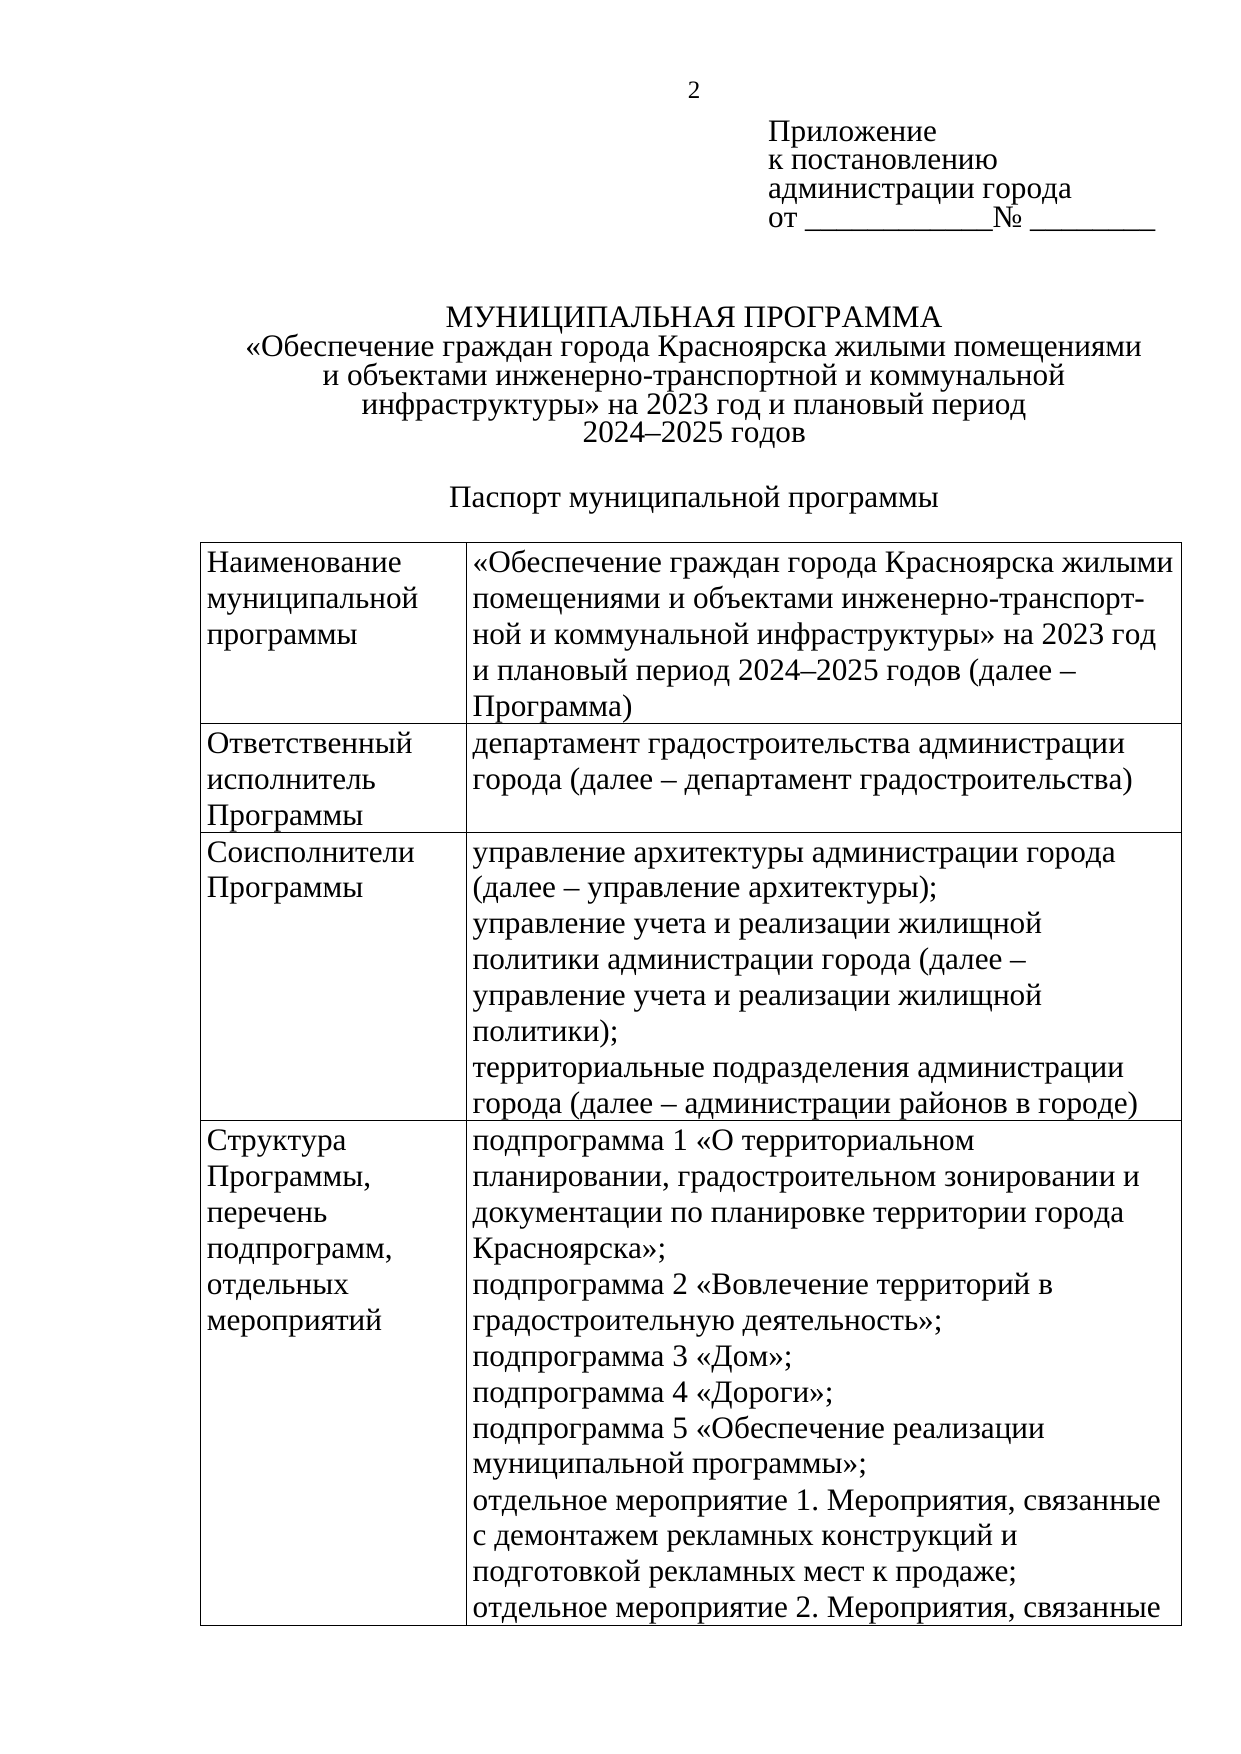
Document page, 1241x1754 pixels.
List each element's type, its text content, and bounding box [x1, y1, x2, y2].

text Приложение [207, 118, 1181, 147]
title Паспорт муниципальной программы [207, 485, 1181, 513]
table_cell управление архитектуры администрации города (далее – управление архитектуры); управление учета и реализации жилищной политики администрации города (далее – управление учета и реализации жилищной политики); территориальные подразделения администрации города (далее – администрации районов в городе) [467, 833, 1181, 1120]
title МУНИЦИПАЛЬНАЯ ПРОГРАММА [207, 305, 1181, 334]
text к постановлению [207, 147, 1181, 176]
title «Обеспечение граждан города Красноярска жилыми помещениями [207, 334, 1181, 362]
table_header Наименование муниципальной программы [201, 543, 466, 723]
text от ____________№ ________ [207, 204, 1181, 233]
table_header «Обеспечение граждан города Красноярска жилыми помещениями и объектами инженерно-транспорт-ной и коммунальной инфраструктуры» на 2023 год и плановый период 2024–2025 годов (далее – Программа) [467, 543, 1181, 723]
table_cell Ответственный исполнитель Программы [201, 724, 466, 832]
title 2024–2025 годов [207, 420, 1181, 449]
table_cell департамент градостроительства администрации города (далее – департамент градостроительства) [467, 724, 1181, 832]
title инфраструктуры» на 2023 год и плановый период [207, 391, 1181, 420]
text администрации города [207, 176, 1181, 204]
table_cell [467, 1121, 1181, 1624]
title и объектами инженерно-транспортной и коммунальной [207, 362, 1181, 391]
table_cell Соисполнители Программы [201, 833, 466, 1120]
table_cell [201, 1121, 466, 1624]
